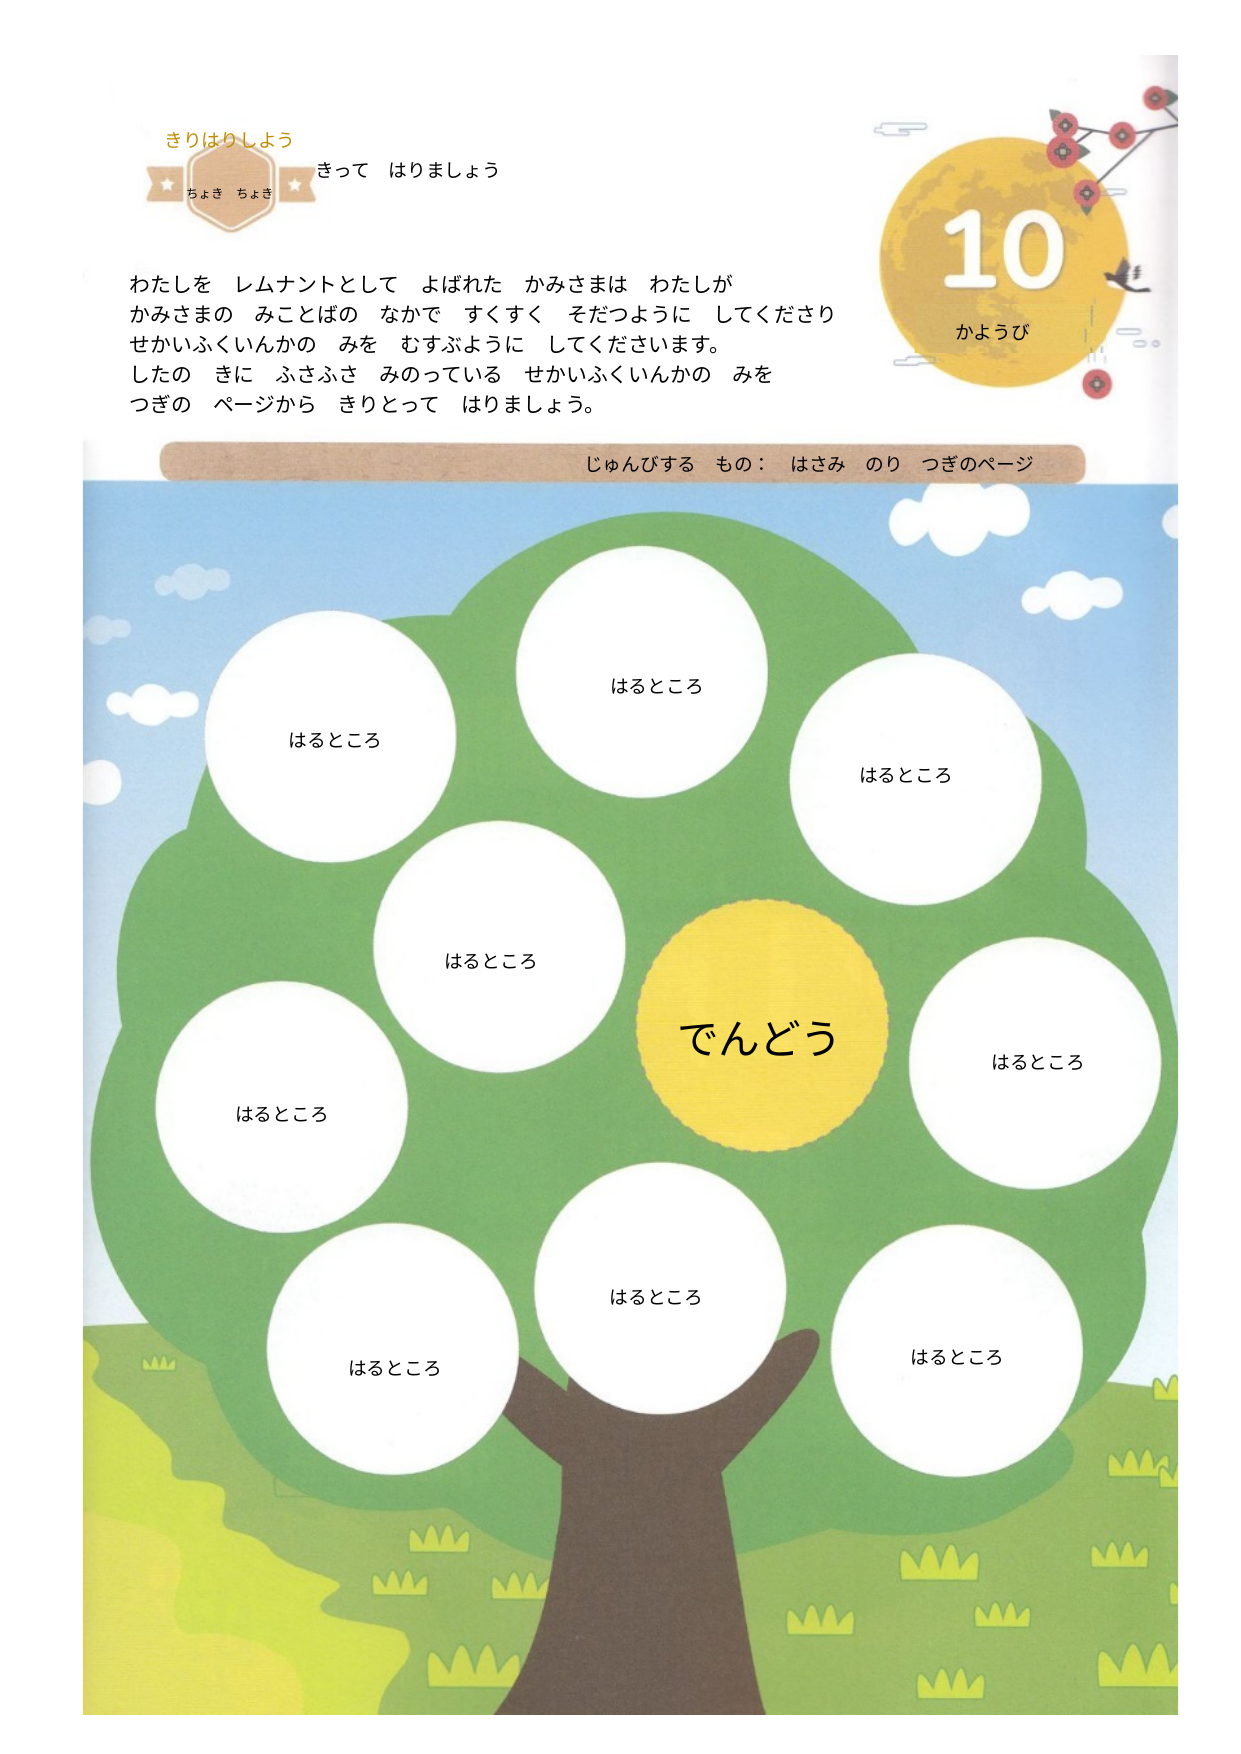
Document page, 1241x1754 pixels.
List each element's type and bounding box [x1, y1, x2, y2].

picture [82, 55, 1179, 1715]
